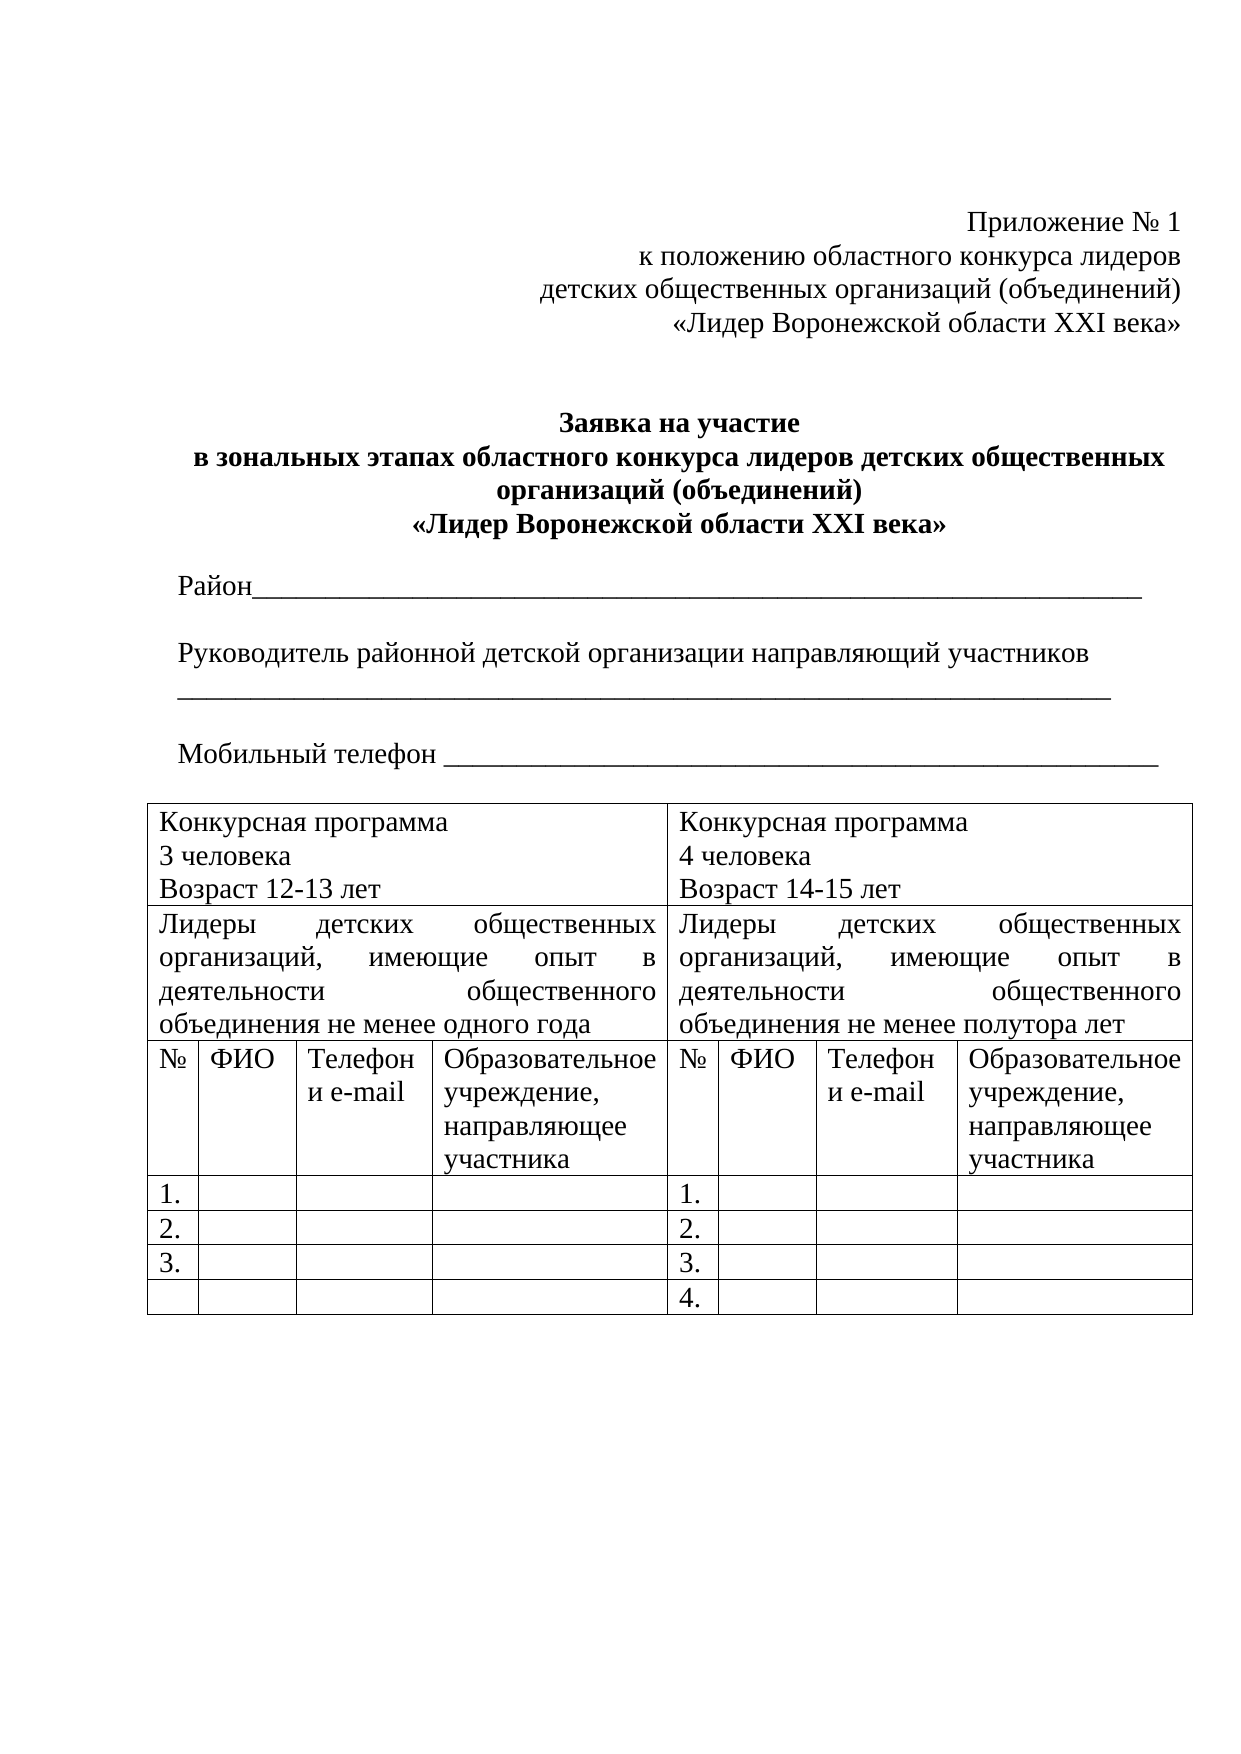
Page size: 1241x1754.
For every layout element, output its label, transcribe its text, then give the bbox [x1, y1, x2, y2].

table_cell [148, 1280, 198, 1313]
table_cell [199, 1280, 296, 1313]
table_header Конкурсная программа 4 человека Возраст 14-15 лет [668, 804, 1192, 905]
table_cell 1. [148, 1176, 198, 1210]
text Район_____________________________________________________________ [177, 568, 1181, 602]
table_cell 3. [668, 1245, 718, 1279]
table_cell Образовательное учреждение, направляющее участника [433, 1041, 667, 1175]
text ________________________________________________________________ [177, 669, 1181, 702]
table_cell 2. [668, 1211, 718, 1244]
text Мобильный телефон _________________________________________________ [177, 736, 1181, 769]
table_cell ФИО [719, 1041, 816, 1175]
table_cell [199, 1176, 296, 1210]
table_cell [433, 1176, 667, 1210]
table_cell № [148, 1041, 198, 1175]
table_cell [199, 1245, 296, 1279]
table_cell ФИО [199, 1041, 296, 1175]
table_cell [817, 1245, 957, 1279]
table_cell [719, 1211, 816, 1244]
table_cell [719, 1245, 816, 1279]
table_cell [433, 1245, 667, 1279]
table_cell Телефон и e-mail [297, 1041, 432, 1175]
table_cell Телефон и e-mail [817, 1041, 957, 1175]
text детских общественных организаций (объединений) [177, 271, 1181, 305]
table_cell [817, 1176, 957, 1210]
table_cell [297, 1280, 432, 1313]
table_cell [958, 1280, 1192, 1313]
table_cell 1. [668, 1176, 718, 1210]
text «Лидер Воронежской области XXI века» [177, 506, 1181, 539]
table_cell [719, 1176, 816, 1210]
table_cell [817, 1211, 957, 1244]
text Приложение № 1 [177, 204, 1181, 238]
table_cell [817, 1280, 957, 1313]
text Заявка на участие [177, 405, 1181, 439]
table_cell [199, 1211, 296, 1244]
text в зональных этапах областного конкурса лидеров детских общественных организаций (объединений) [177, 439, 1181, 506]
text «Лидер Воронежской области XXI века» [177, 305, 1181, 338]
table_cell 2. [148, 1211, 198, 1244]
table_cell Лидеры детских общественных организаций, имеющие опыт в деятельности общественного объединения не менее одного года [148, 906, 667, 1040]
table_cell Образовательное учреждение, направляющее участника [958, 1041, 1192, 1175]
table_cell 3. [148, 1245, 198, 1279]
table_cell Лидеры детских общественных организаций, имеющие опыт в деятельности общественного объединения не менее полутора лет [668, 906, 1192, 1040]
table_cell [958, 1176, 1192, 1210]
text к положению областного конкурса лидеров [177, 238, 1181, 271]
table_cell [297, 1176, 432, 1210]
table_cell [433, 1211, 667, 1244]
table_header Конкурсная программа 3 человека Возраст 12-13 лет [148, 804, 667, 905]
table_cell [719, 1280, 816, 1313]
table_cell № [668, 1041, 718, 1175]
table_cell [433, 1280, 667, 1313]
table_cell [297, 1245, 432, 1279]
table_cell [297, 1211, 432, 1244]
table_cell 4. [668, 1280, 718, 1313]
text Руководитель районной детской организации направляющий участников [177, 635, 1181, 669]
table_cell [958, 1245, 1192, 1279]
table_cell [958, 1211, 1192, 1244]
